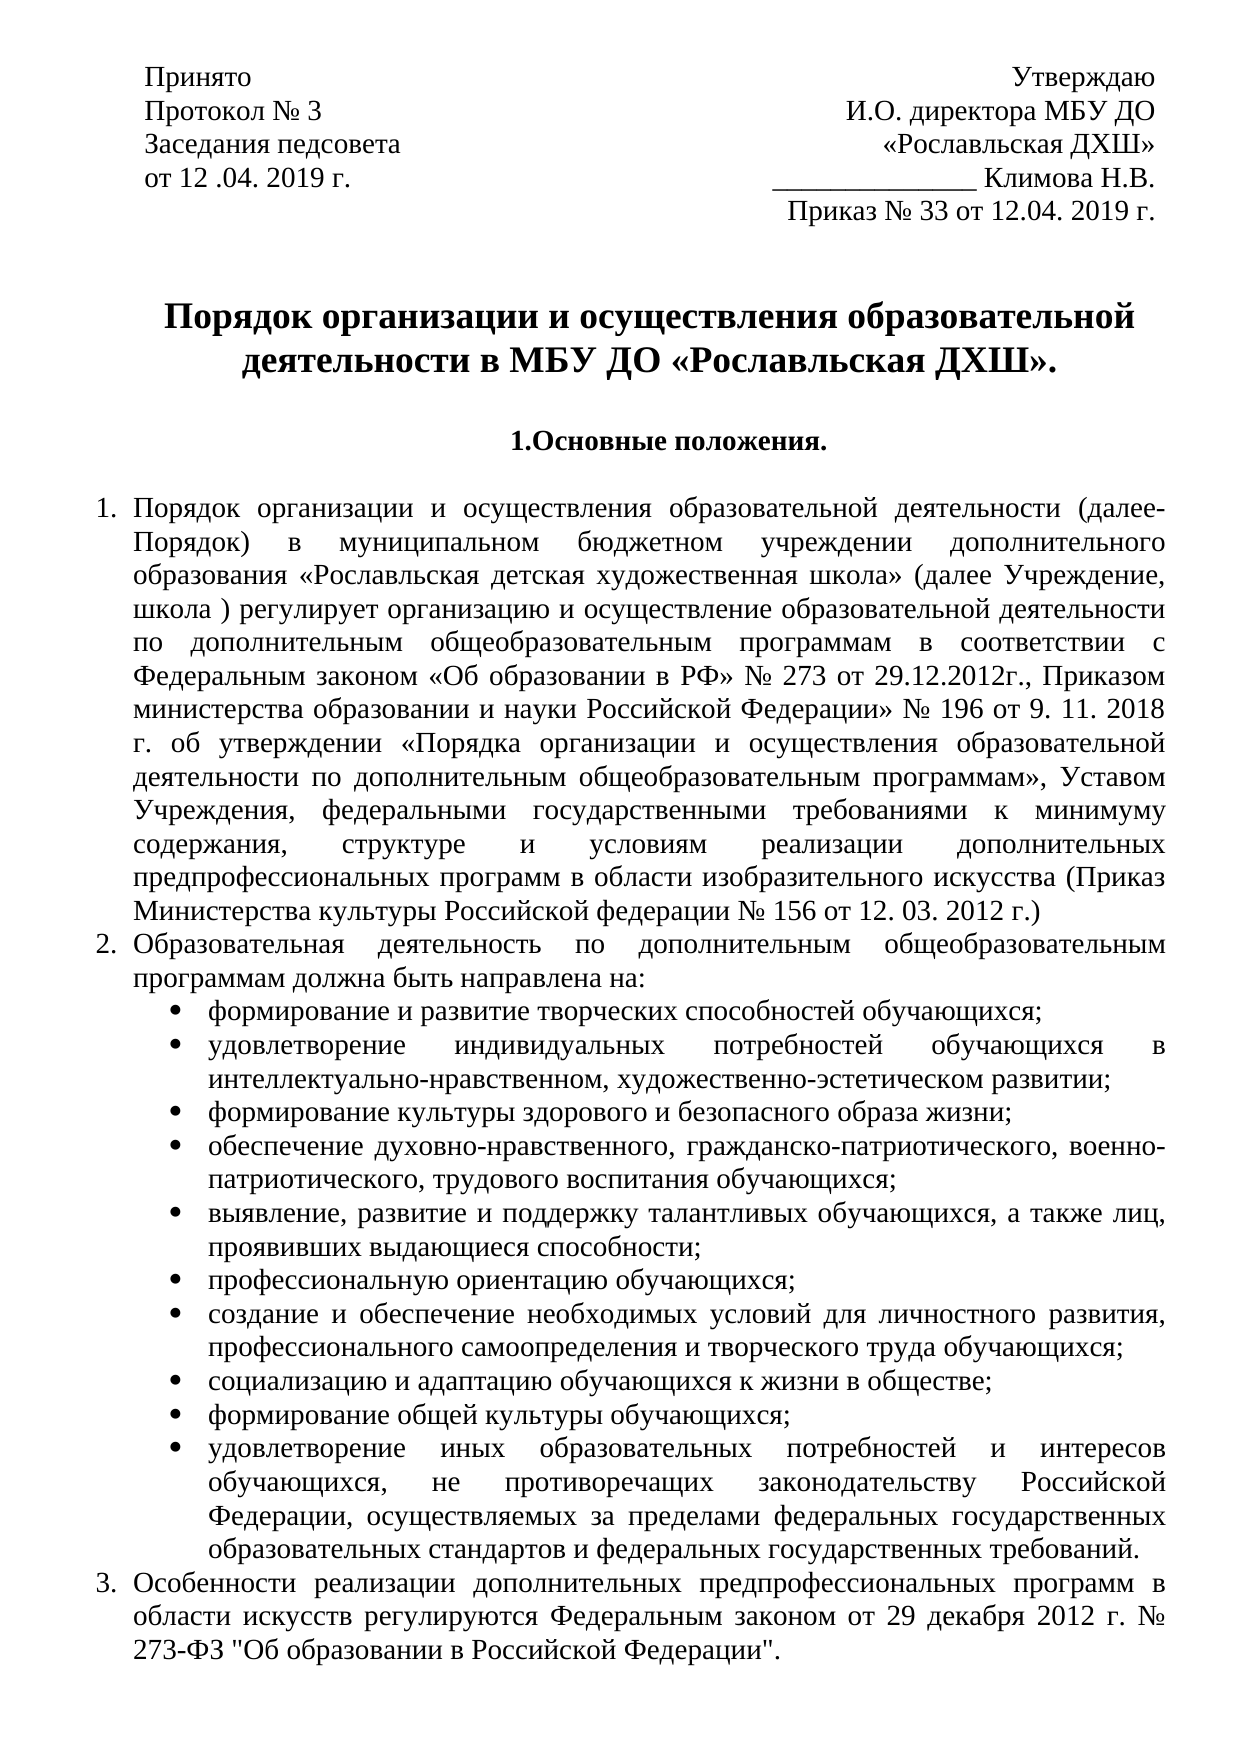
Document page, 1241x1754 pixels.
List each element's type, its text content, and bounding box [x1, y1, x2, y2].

list Образовательная деятельность по дополнительным общеобразовательным программам должна быть направлена на: [95, 926, 1167, 993]
list формирование и развитие творческих способностей обучающихся; [170, 993, 1167, 1027]
list Особенности реализации дополнительных предпрофессиональных программ в области искусств регулируются Федеральным законом от 29 декабря 2012 г. № 273-ФЗ "Об образовании в Российской Федерации". [95, 1565, 1167, 1665]
list 1.Основные положения. [170, 423, 1167, 457]
table_header Принято Протокол № 3 Заседания педсовета от 12 .04. 2019 г. [133, 59, 648, 260]
list удовлетворение иных образовательных потребностей и интересов обучающихся, не противоречащих законодательству Российской Федерации, осуществляемых за пределами федеральных государственных образовательных стандартов и федеральных государственных требований. [170, 1430, 1167, 1565]
table_header Утверждаю И.О. директора МБУ ДО «Рославльская ДХШ» ______________ Климова Н.В. Приказ № 33 от 12.04. 2019 г. [649, 59, 1167, 260]
text Порядок организации и осуществления образовательной деятельности в МБУ ДО «Рославльская ДХШ». [133, 294, 1167, 380]
list выявление, развитие и поддержку талантливых обучающихся, а также лиц, проявивших выдающиеся способности; [170, 1195, 1167, 1262]
list Порядок организации и осуществления образовательной деятельности (далее- Порядок) в муниципальном бюджетном учреждении дополнительного образования «Рославльская детская художественная школа» (далее Учреждение, школа ) регулирует организацию и осуществление образовательной деятельности по дополнительным общеобразовательным программам в соответствии с Федеральным законом «Об образовании в РФ» № 273 от 29.12.2012г., Приказом министерства образовании и науки Российской Федерации» № 196 от 9. 11. 2018 г. об утверждении «Порядка организации и осуществления образовательной деятельности по дополнительным общеобразовательным программам», Уставом Учреждения, федеральными государственными требованиями к минимуму содержания, структуре и условиям реализации дополнительных предпрофессиональных программ в области изобразительного искусства (Приказ Министерства культуры Российской федерации № 156 от 12. 03. 2012 г.) [95, 490, 1167, 926]
list профессиональную ориентацию обучающихся; [170, 1262, 1167, 1296]
list создание и обеспечение необходимых условий для личностного развития, профессионального самоопределения и творческого труда обучающихся; [170, 1296, 1167, 1363]
list социализацию и адаптацию обучающихся к жизни в обществе; [170, 1363, 1167, 1397]
list формирование культуры здорового и безопасного образа жизни; [170, 1094, 1167, 1128]
list формирование общей культуры обучающихся; [170, 1397, 1167, 1430]
list удовлетворение индивидуальных потребностей обучающихся в интеллектуально-нравственном, художественно-эстетическом развитии; [170, 1027, 1167, 1094]
list обеспечение духовно-нравственного, гражданско-патриотического, военно-патриотического, трудового воспитания обучающихся; [170, 1128, 1167, 1195]
